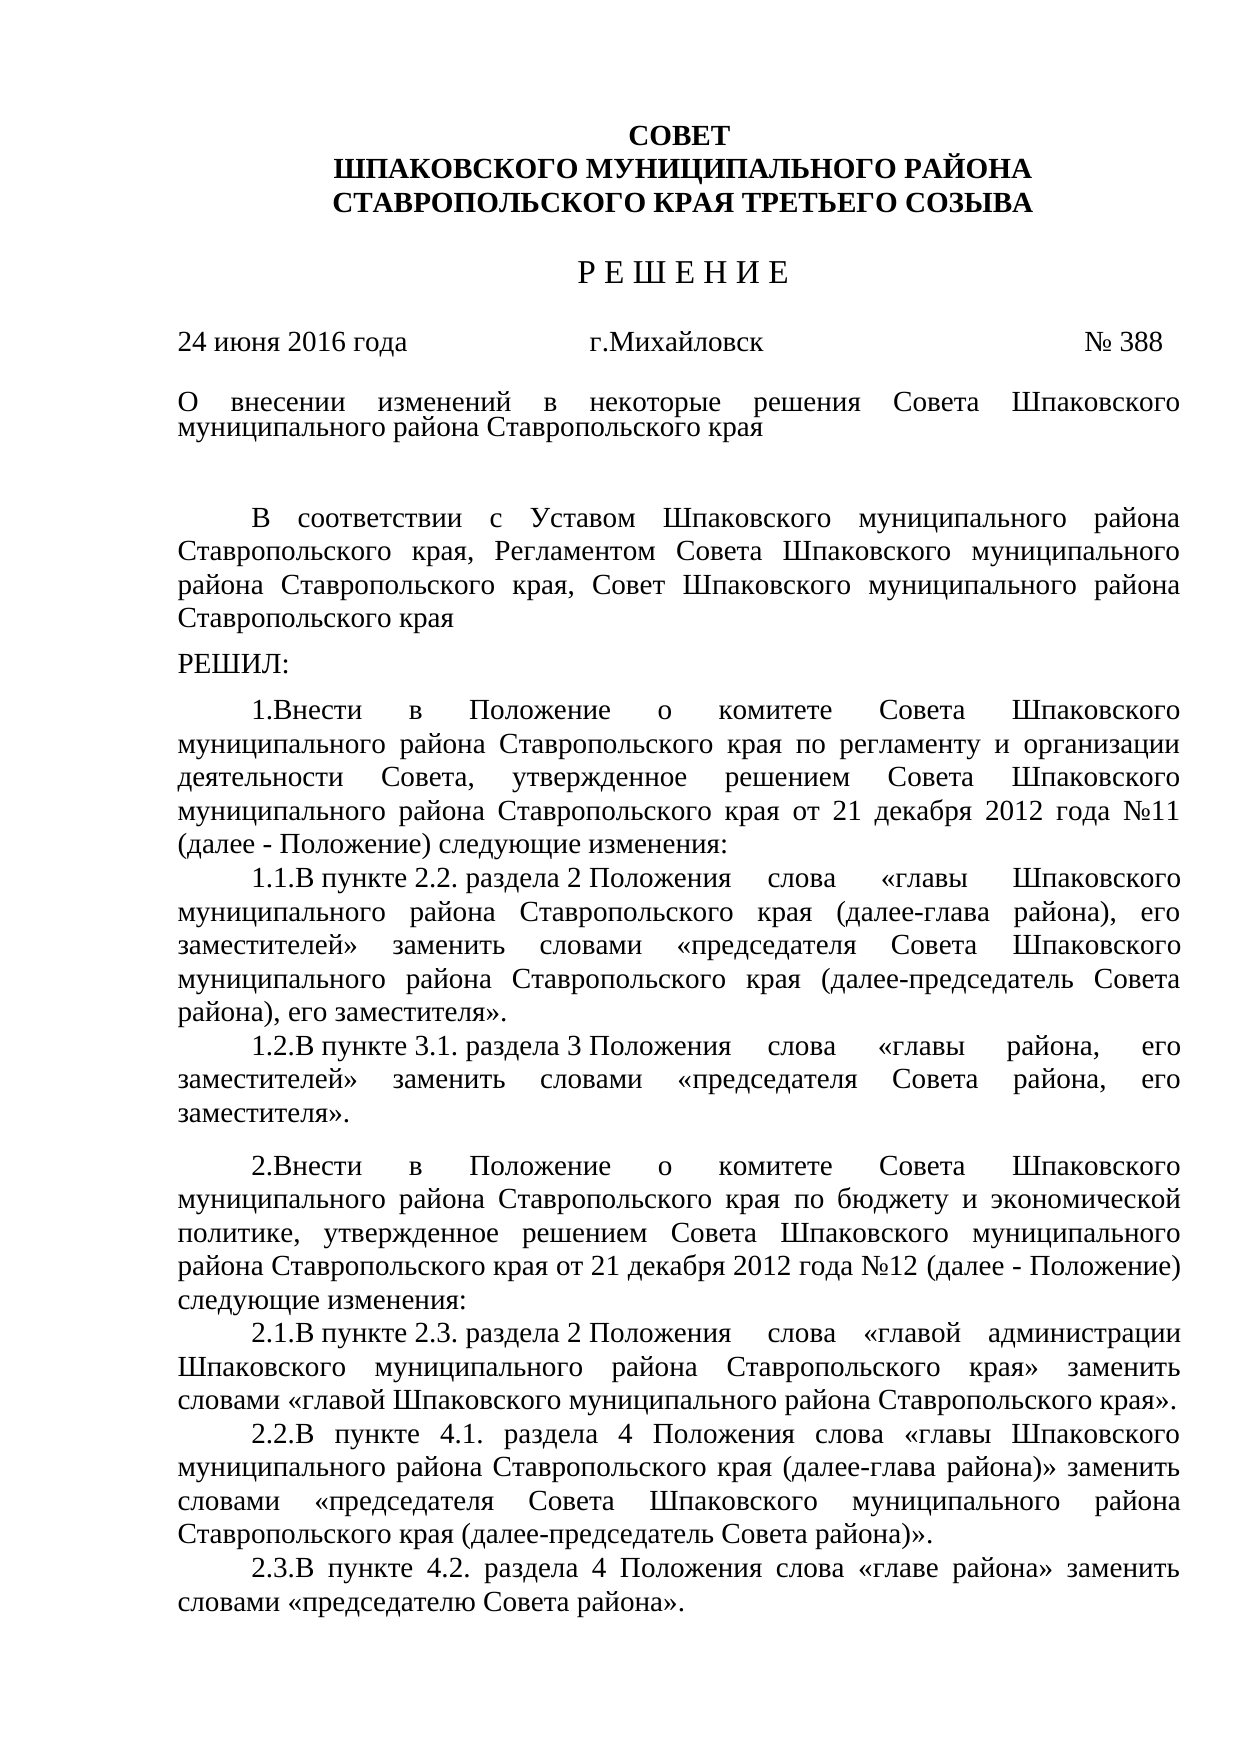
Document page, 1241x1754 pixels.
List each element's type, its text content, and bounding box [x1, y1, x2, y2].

text Р Е Ш Е Н И Е [177, 252, 1181, 291]
text 24 июня 2016 года г.Михайловск № 388 [177, 324, 1181, 358]
title 2.Внести в Положение о комитете Совета Шпаковского муниципального района Ставропольского края по бюджету и экономической политике, утвержденное решением Совета Шпаковского муниципального района Ставропольского края от 21 декабря 2012 года №12 (далее - Положение) следующие изменения: [177, 1148, 1181, 1315]
text РЕШИЛ: [177, 646, 1181, 680]
text СОВЕТ [177, 118, 1181, 152]
text 2.1.В пункте 2.3. раздела 2 Положения слова «главой администрации Шпаковского муниципального района Ставропольского края» заменить словами «главой Шпаковского муниципального района Ставропольского края». [177, 1315, 1181, 1416]
text ШПАКОВСКОГО МУНИЦИПАЛЬНОГО РАЙОНА [177, 152, 1181, 185]
text СТАВРОПОЛЬСКОГО КРАЯ ТРЕТЬЕГО СОЗЫВА [177, 185, 1181, 219]
text 2.2.В пункте 4.1. раздела 4 Положения слова «главы Шпаковского муниципального района Ставропольского края (далее-глава района)» заменить словами «председателя Совета Шпаковского муниципального района Ставропольского края (далее-председатель Совета района)». [177, 1416, 1181, 1550]
text В соответствии с Уставом Шпаковского муниципального района Ставропольского края, Регламентом Совета Шпаковского муниципального района Ставропольского края, Совет Шпаковского муниципального района Ставропольского края [177, 500, 1181, 634]
text 2.3.В пункте 4.2. раздела 4 Положения слова «главе района» заменить словами «председателю Совета района». [177, 1550, 1181, 1617]
text О внесении изменений в некоторые решения Совета Шпаковского муниципального района Ставропольского края [177, 391, 1181, 441]
text 1.1.В пункте 2.2. раздела 2 Положения слова «главы Шпаковского муниципального района Ставропольского края (далее-глава района), его заместителей» заменить словами «председателя Совета Шпаковского муниципального района Ставропольского края (далее-председатель Совета района), его заместителя». [177, 860, 1181, 1028]
title 1.Внести в Положение о комитете Совета Шпаковского муниципального района Ставропольского края по регламенту и организации деятельности Совета, утвержденное решением Совета Шпаковского муниципального района Ставропольского края от 21 декабря 2012 года №11 (далее - Положение) следующие изменения: [177, 692, 1181, 860]
text 1.2.В пункте 3.1. раздела 3 Положения слова «главы района, его заместителей» заменить словами «председателя Совета района, его заместителя». [177, 1028, 1181, 1128]
